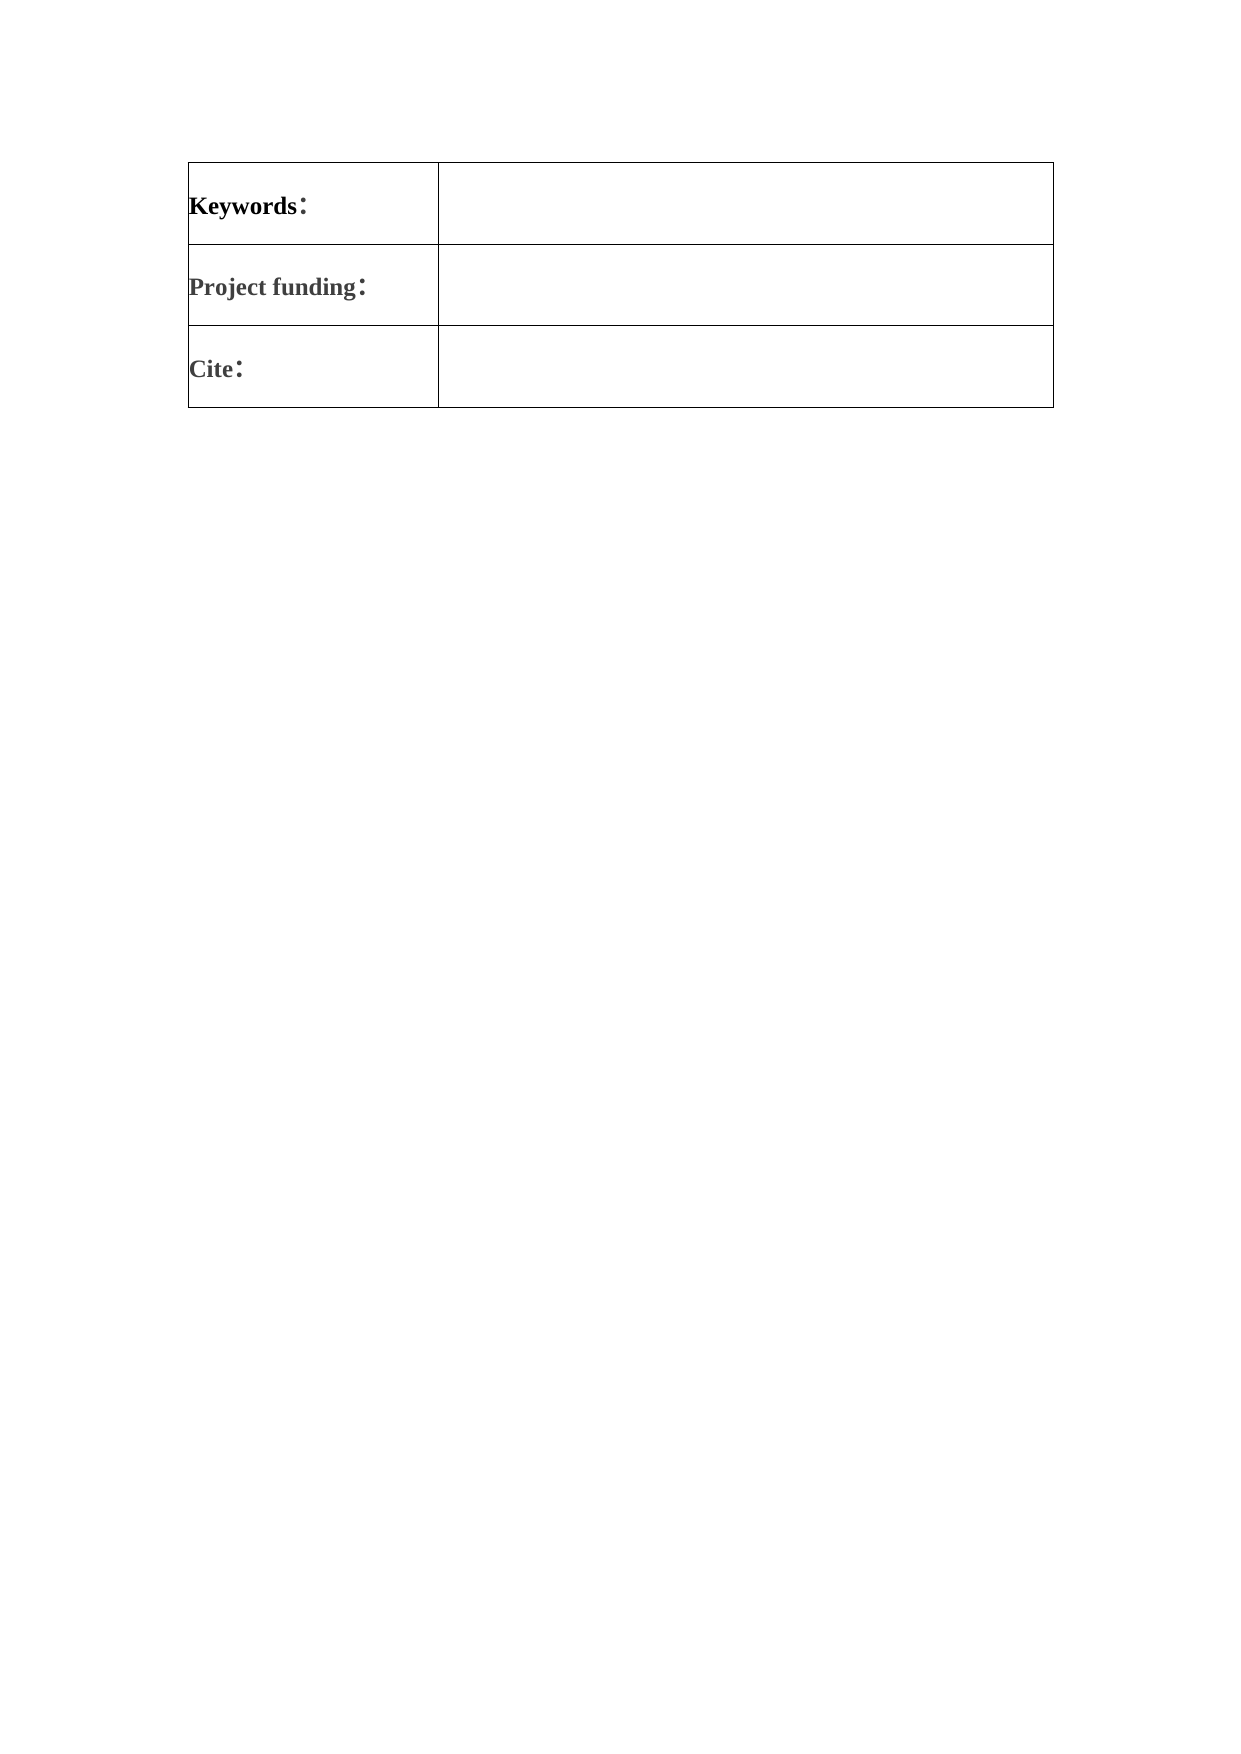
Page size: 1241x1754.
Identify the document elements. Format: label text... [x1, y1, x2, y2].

table_cell Project funding： [189, 245, 438, 325]
table_cell [439, 245, 1053, 325]
table_cell Keywords： [189, 163, 438, 244]
table_cell [439, 326, 1053, 407]
table_cell [439, 163, 1053, 244]
table_cell Cite： [189, 326, 438, 407]
